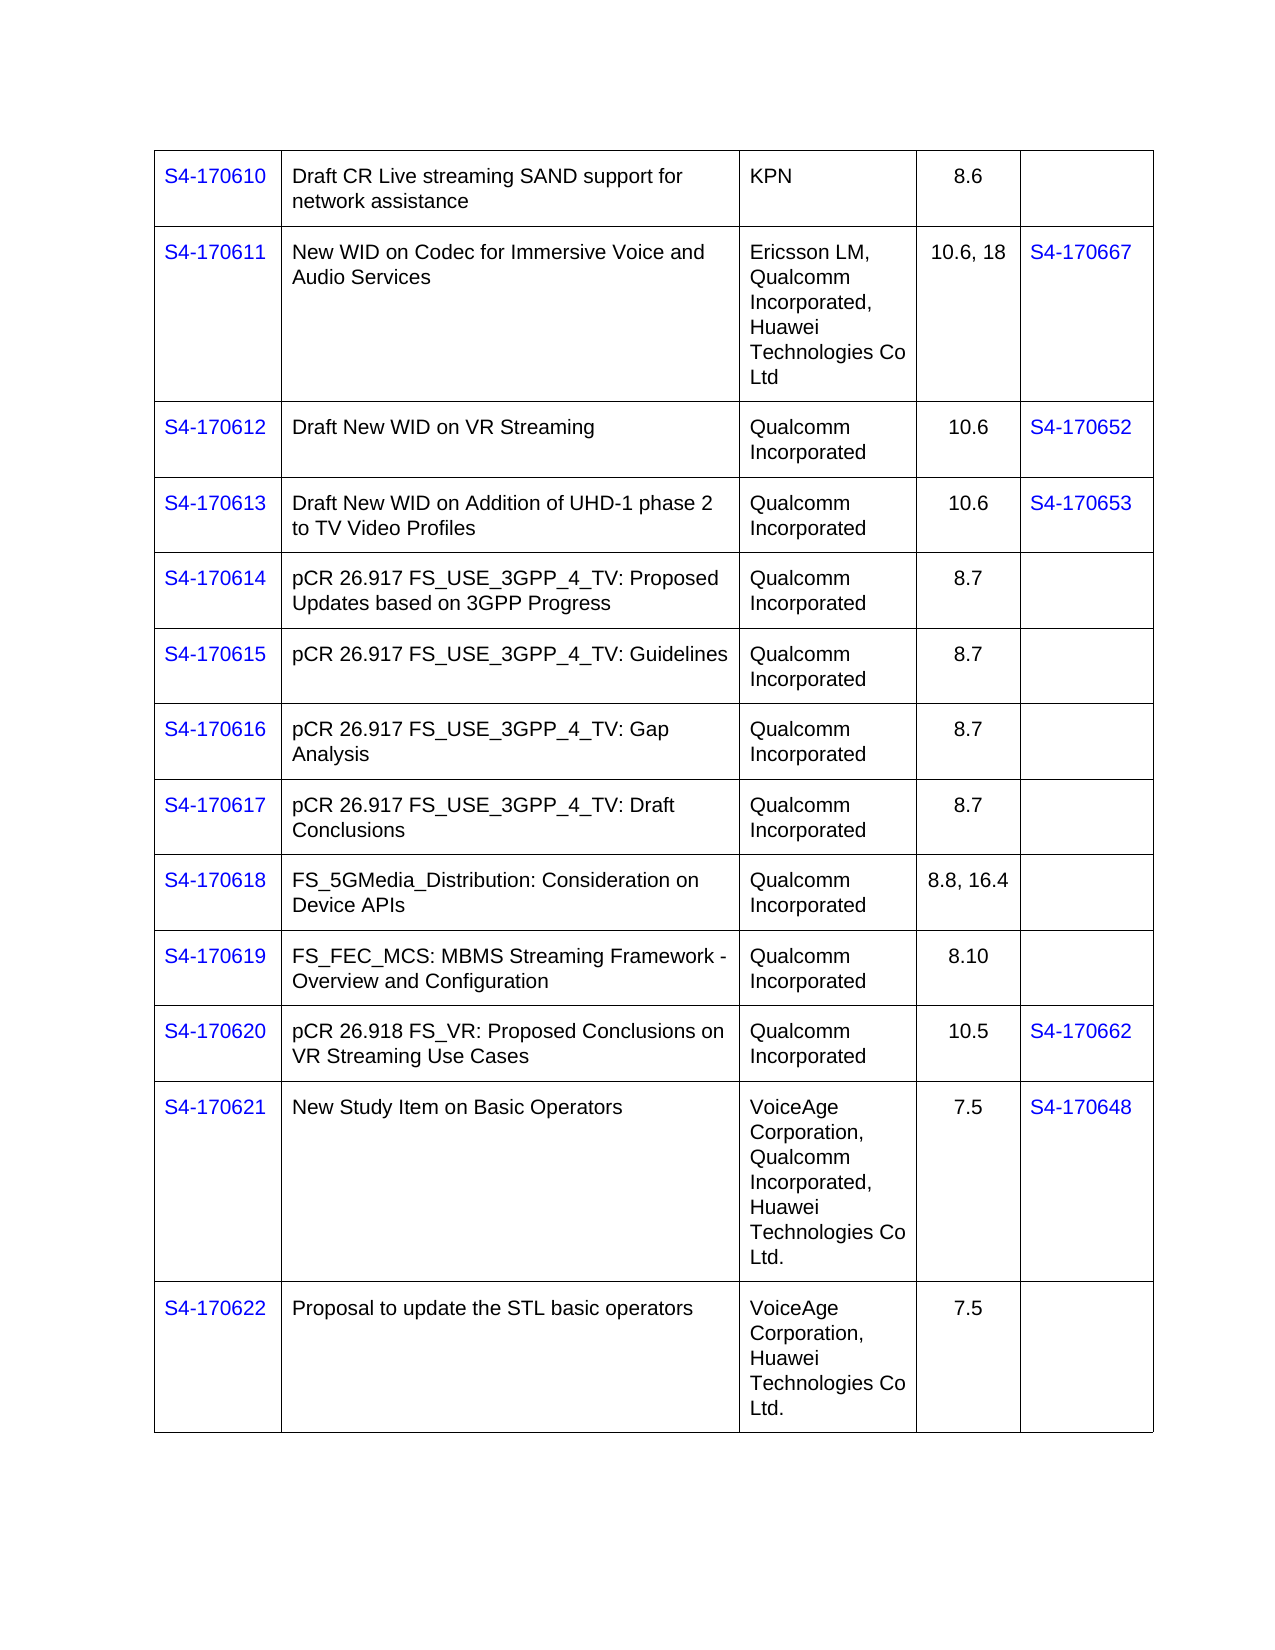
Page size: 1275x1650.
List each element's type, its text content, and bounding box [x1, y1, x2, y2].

table_cell pCR 26.917 FS_USE_3GPP_4_TV: Gap Analysis [282, 704, 739, 779]
table_cell Qualcomm Incorporated [740, 855, 916, 930]
table_cell FS_5GMedia_Distribution: Consideration on Device APIs [282, 855, 739, 930]
table_cell Proposal to update the STL basic operators [282, 1282, 739, 1432]
table_cell 8.10 [917, 931, 1020, 1005]
table_cell S4-170619 [155, 931, 281, 1005]
table_cell S4-170613 [155, 478, 281, 552]
table_cell 7.5 [917, 1282, 1020, 1432]
table_cell S4-170648 [1021, 1082, 1153, 1281]
table_cell 8.7 [917, 704, 1020, 779]
table_cell Ericsson LM, Qualcomm Incorporated, Huawei Technologies Co Ltd [740, 227, 916, 401]
table_cell pCR 26.918 FS_VR: Proposed Conclusions on VR Streaming Use Cases [282, 1006, 739, 1081]
table_cell [1021, 553, 1153, 628]
table_cell [1021, 855, 1153, 930]
table_cell [1021, 1282, 1153, 1432]
table_cell S4-170617 [155, 780, 281, 854]
table_cell S4-170667 [1021, 227, 1153, 401]
table_cell S4-170612 [155, 402, 281, 477]
table_cell [1021, 151, 1153, 226]
table_cell S4-170621 [155, 1082, 281, 1281]
table_cell Qualcomm Incorporated [740, 553, 916, 628]
table_cell 7.5 [917, 1082, 1020, 1281]
table_cell VoiceAge Corporation, Huawei Technologies Co Ltd. [740, 1282, 916, 1432]
table_cell [1021, 931, 1153, 1005]
table_cell S4-170610 [155, 151, 281, 226]
table_cell Qualcomm Incorporated [740, 704, 916, 779]
table_cell 10.6 [917, 478, 1020, 552]
table_cell S4-170652 [1021, 402, 1153, 477]
table_cell 8.7 [917, 553, 1020, 628]
table_cell Qualcomm Incorporated [740, 478, 916, 552]
table_cell FS_FEC_MCS: MBMS Streaming Framework - Overview and Configuration [282, 931, 739, 1005]
table_cell 8.7 [917, 629, 1020, 703]
table_cell [1021, 629, 1153, 703]
table_cell VoiceAge Corporation, Qualcomm Incorporated, Huawei Technologies Co Ltd. [740, 1082, 916, 1281]
table_cell Qualcomm Incorporated [740, 402, 916, 477]
table_cell Draft CR Live streaming SAND support for network assistance [282, 151, 739, 226]
table_cell S4-170615 [155, 629, 281, 703]
table_cell S4-170616 [155, 704, 281, 779]
table_cell Qualcomm Incorporated [740, 629, 916, 703]
table_cell 10.6 [917, 402, 1020, 477]
table_cell S4-170618 [155, 855, 281, 930]
table_cell pCR 26.917 FS_USE_3GPP_4_TV: Draft Conclusions [282, 780, 739, 854]
table_cell 10.5 [917, 1006, 1020, 1081]
table_cell 8.6 [917, 151, 1020, 226]
table_cell Draft New WID on Addition of UHD-1 phase 2 to TV Video Profiles [282, 478, 739, 552]
table_cell S4-170622 [155, 1282, 281, 1432]
table_cell [1021, 704, 1153, 779]
table_cell S4-170653 [1021, 478, 1153, 552]
table_cell New Study Item on Basic Operators [282, 1082, 739, 1281]
table_cell 8.7 [917, 780, 1020, 854]
table_cell [1021, 780, 1153, 854]
table_cell S4-170662 [1021, 1006, 1153, 1081]
table_cell Qualcomm Incorporated [740, 780, 916, 854]
table_cell S4-170620 [155, 1006, 281, 1081]
table_cell pCR 26.917 FS_USE_3GPP_4_TV: Proposed Updates based on 3GPP Progress [282, 553, 739, 628]
table_cell 10.6, 18 [917, 227, 1020, 401]
table_cell 8.8, 16.4 [917, 855, 1020, 930]
table_cell pCR 26.917 FS_USE_3GPP_4_TV: Guidelines [282, 629, 739, 703]
table_cell Draft New WID on VR Streaming [282, 402, 739, 477]
table_cell Qualcomm Incorporated [740, 931, 916, 1005]
table_cell New WID on Codec for Immersive Voice and Audio Services [282, 227, 739, 401]
table_cell S4-170611 [155, 227, 281, 401]
table_cell S4-170614 [155, 553, 281, 628]
table_cell Qualcomm Incorporated [740, 1006, 916, 1081]
table_cell KPN [740, 151, 916, 226]
